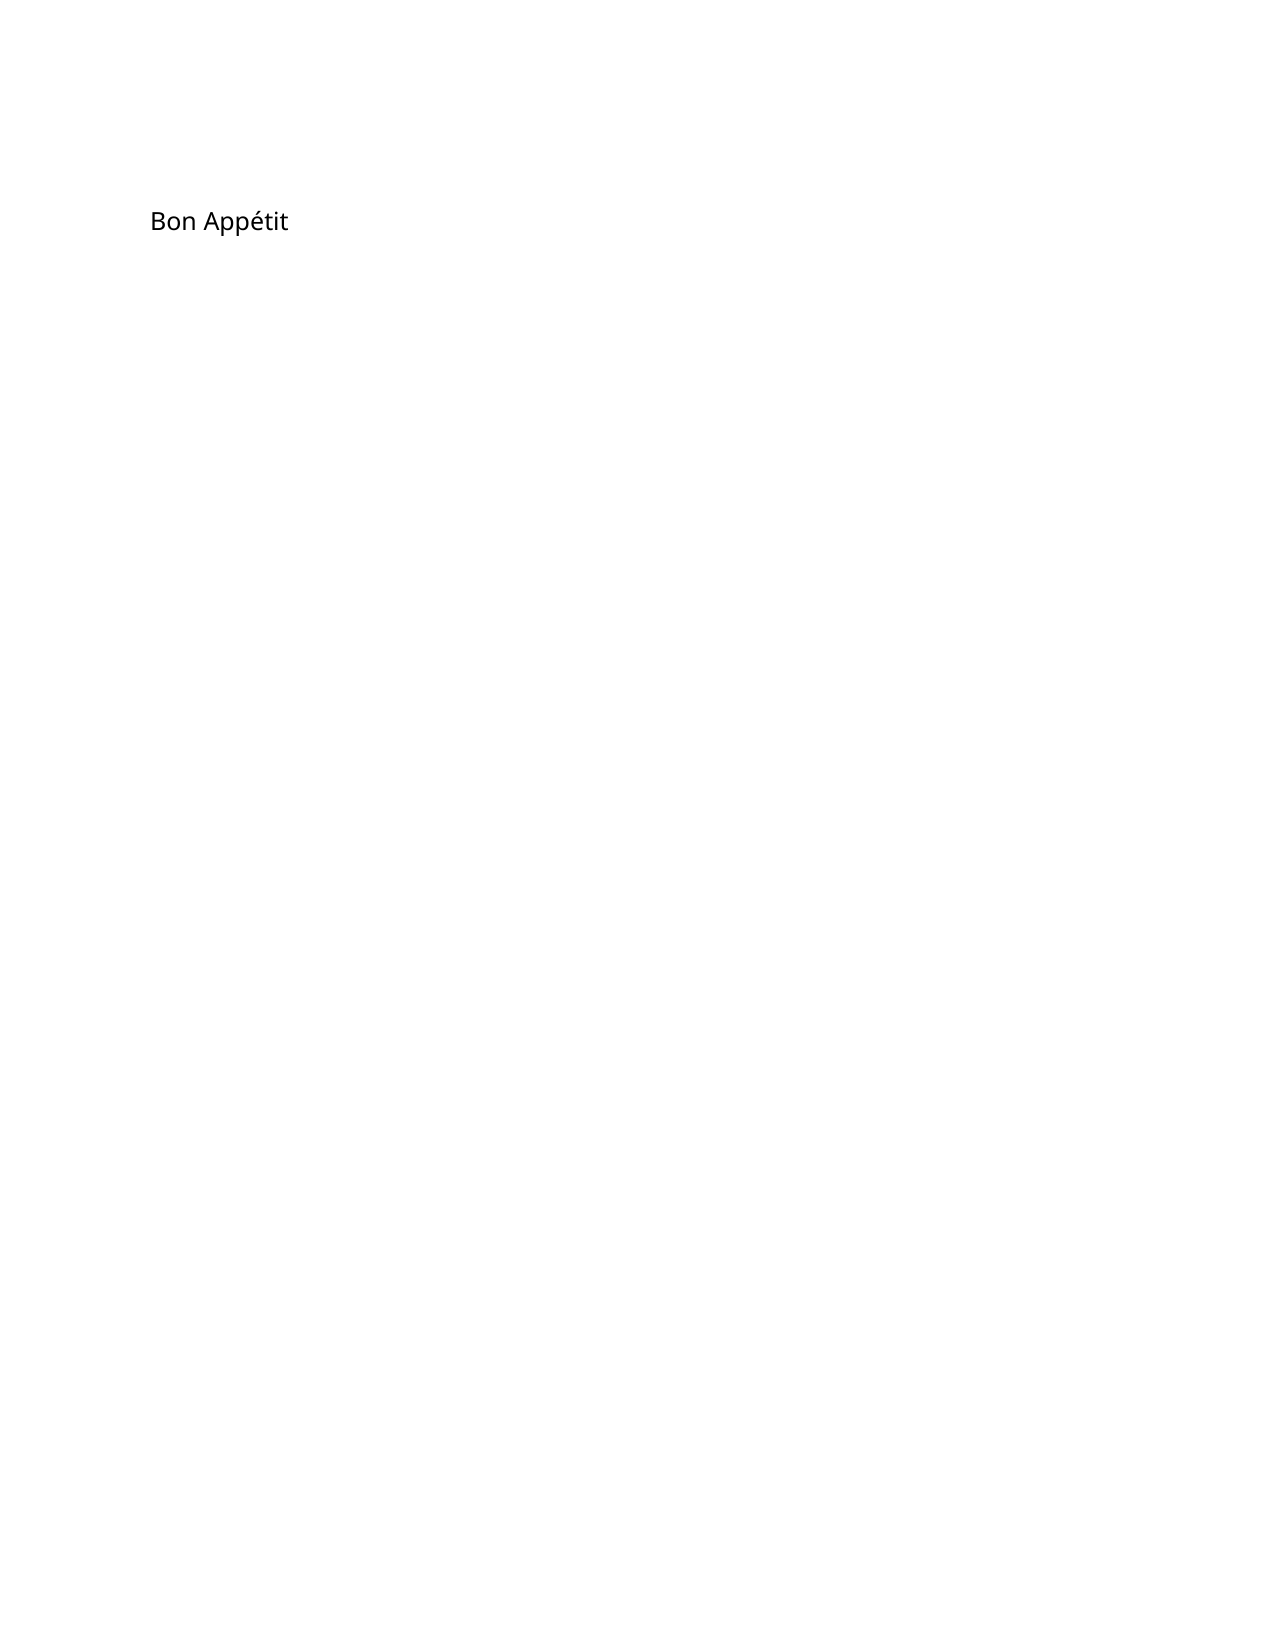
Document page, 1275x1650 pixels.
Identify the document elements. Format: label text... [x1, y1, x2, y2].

text Bon Appétit [150, 203, 1125, 237]
